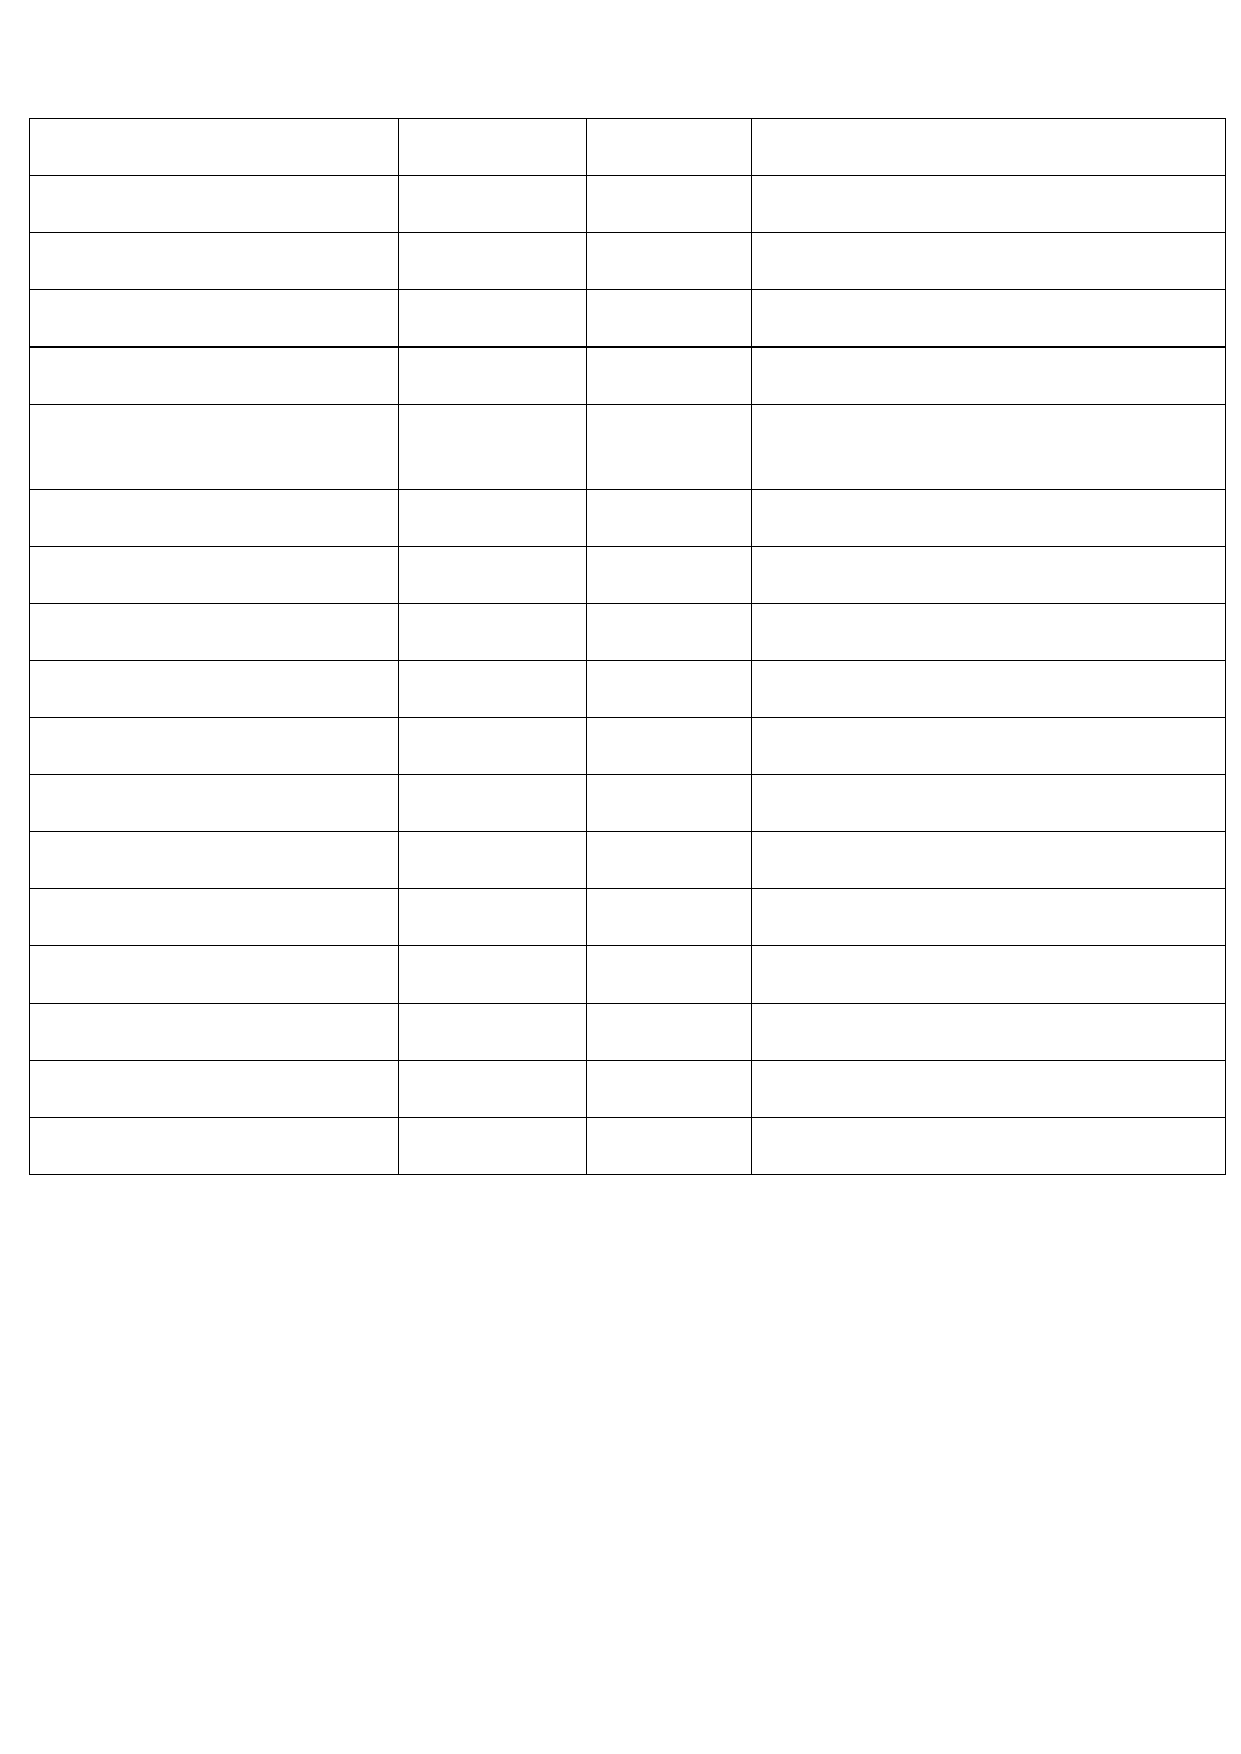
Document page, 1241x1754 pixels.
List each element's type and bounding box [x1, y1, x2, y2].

table_cell [30, 290, 398, 346]
table_cell [399, 176, 586, 232]
table_cell [399, 405, 586, 489]
table_cell [752, 290, 1225, 346]
table_cell [587, 176, 751, 232]
table_cell [399, 547, 586, 603]
table_cell [752, 1061, 1225, 1117]
table_cell [399, 718, 586, 774]
table_cell [752, 176, 1225, 232]
table_cell [30, 1118, 398, 1174]
table_cell [30, 490, 398, 546]
table_cell [399, 832, 586, 888]
table_cell [30, 832, 398, 888]
table_cell [399, 290, 586, 346]
table_cell [399, 1118, 586, 1174]
table_cell [752, 119, 1225, 175]
table_cell [30, 604, 398, 660]
table_cell [587, 1004, 751, 1059]
table_cell [399, 889, 586, 945]
table_cell [587, 547, 751, 603]
table_cell [30, 718, 398, 774]
table_cell [30, 233, 398, 289]
table_cell [752, 405, 1225, 489]
table_cell [399, 946, 586, 1002]
table_cell [587, 718, 751, 774]
table_cell [587, 348, 751, 403]
table_cell [752, 348, 1225, 403]
table_cell [752, 661, 1225, 717]
table_cell [752, 1118, 1225, 1174]
table_cell [399, 604, 586, 660]
table_cell [399, 119, 586, 175]
table_cell [752, 604, 1225, 660]
table_cell [399, 775, 586, 831]
table_cell [399, 1061, 586, 1117]
table_cell [30, 348, 398, 403]
table_cell [399, 661, 586, 717]
table_cell [399, 490, 586, 546]
table_cell [752, 889, 1225, 945]
table_cell [30, 119, 398, 175]
table_cell [30, 1061, 398, 1117]
table_cell [587, 946, 751, 1002]
table_cell [30, 946, 398, 1002]
table_cell [587, 405, 751, 489]
table_cell [30, 661, 398, 717]
table_cell [587, 490, 751, 546]
table_cell [752, 547, 1225, 603]
table_cell [399, 1004, 586, 1059]
table_cell [587, 1118, 751, 1174]
table_cell [30, 176, 398, 232]
table_cell [752, 946, 1225, 1002]
table_cell [752, 1004, 1225, 1059]
table_cell [752, 490, 1225, 546]
table_cell [587, 119, 751, 175]
table_cell [30, 775, 398, 831]
table_cell [587, 233, 751, 289]
table_cell [30, 1004, 398, 1059]
table_cell [30, 405, 398, 489]
table_cell [587, 889, 751, 945]
table_cell [752, 775, 1225, 831]
table_cell [587, 604, 751, 660]
table_cell [399, 233, 586, 289]
table_cell [752, 233, 1225, 289]
table_cell [752, 832, 1225, 888]
table_cell [30, 547, 398, 603]
table_cell [399, 348, 586, 403]
table_cell [587, 290, 751, 346]
table_cell [30, 889, 398, 945]
table_cell [587, 832, 751, 888]
table_cell [587, 1061, 751, 1117]
table_cell [587, 661, 751, 717]
table_cell [752, 718, 1225, 774]
table_cell [587, 775, 751, 831]
